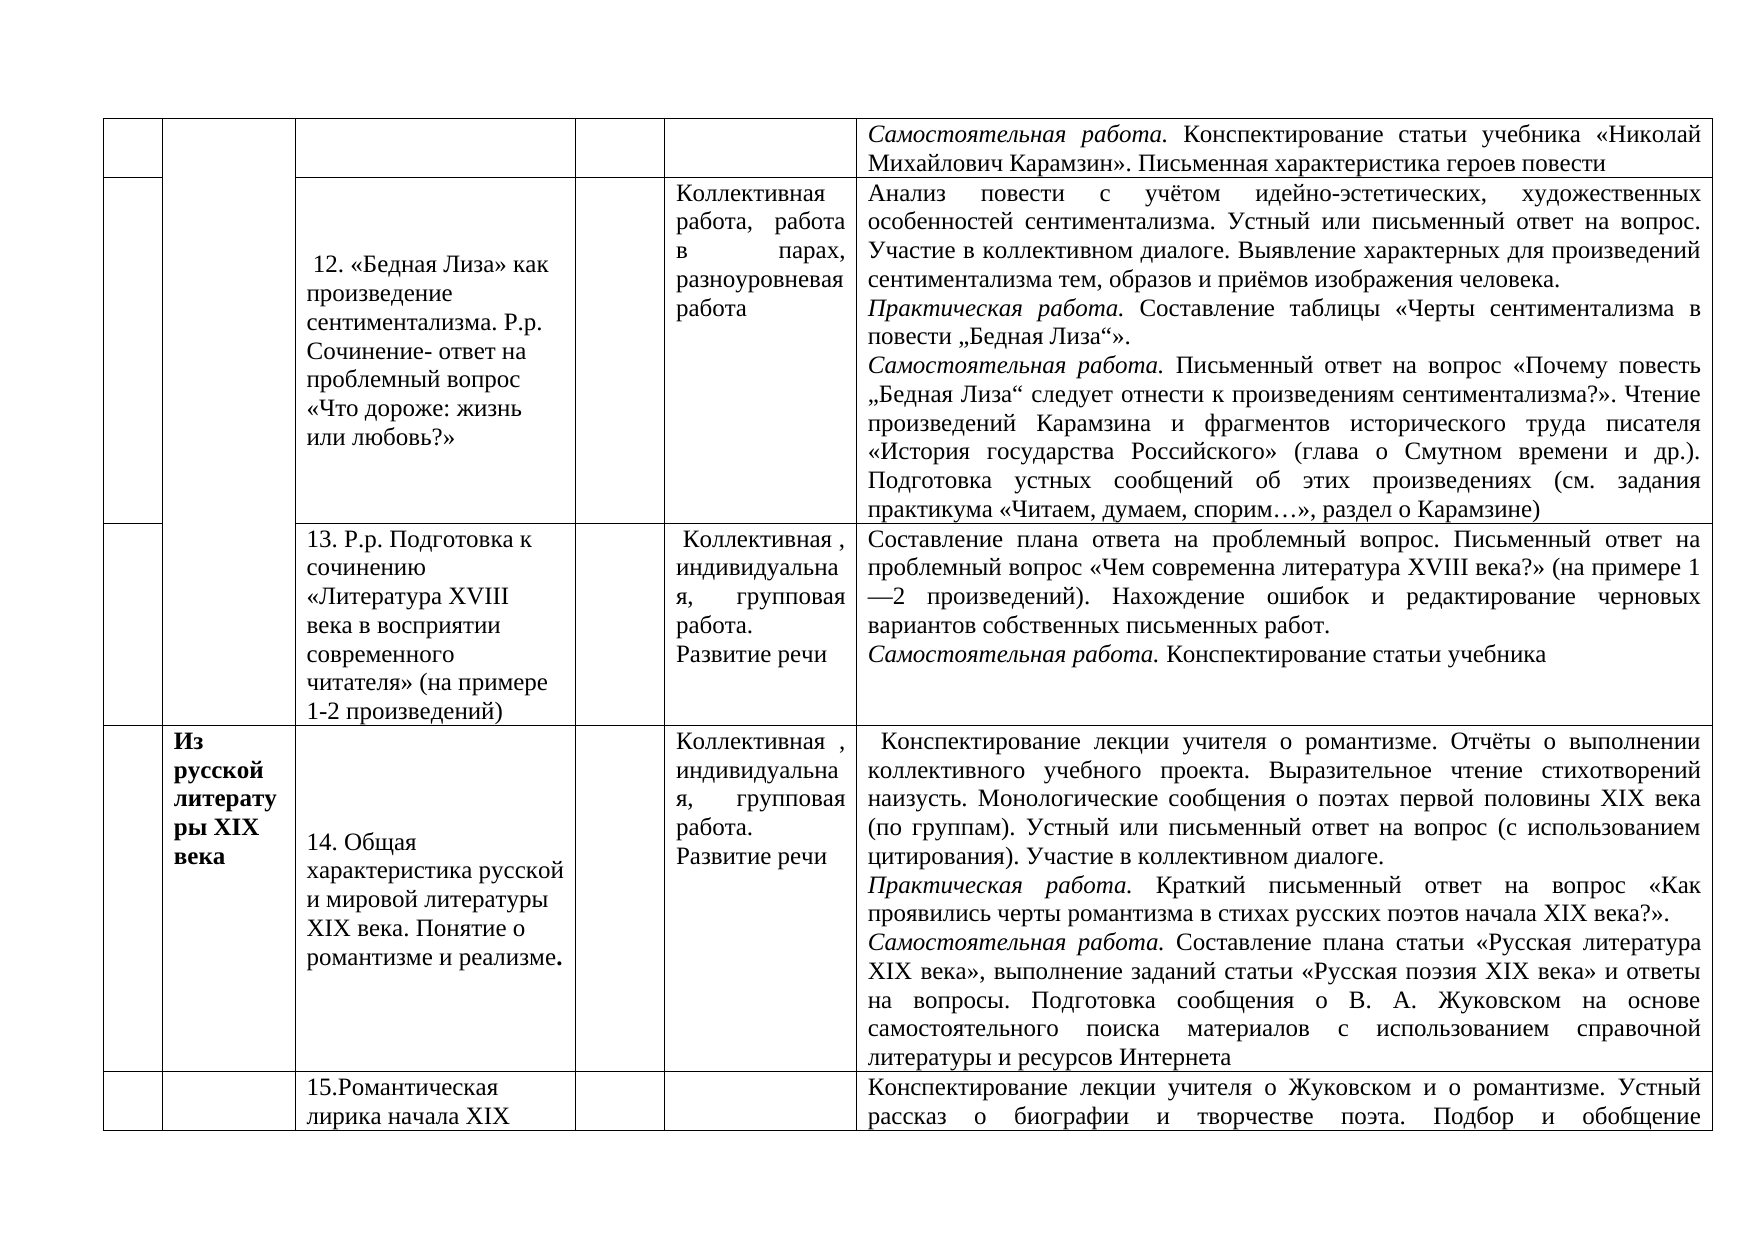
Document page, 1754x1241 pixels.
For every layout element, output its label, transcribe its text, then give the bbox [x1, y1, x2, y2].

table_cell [296, 119, 575, 177]
table_cell 13. Р.р. Подготовка к сочинению «Литература XVIII века в восприятии современного читателя» (на примере 1-2 произведений) [296, 524, 575, 725]
table_cell [104, 178, 162, 523]
table_cell Коллективная ,индивидуальная, групповая работа. Развитие речи [665, 726, 856, 1071]
table_cell [163, 1072, 295, 1129]
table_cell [857, 119, 1712, 177]
table_cell [104, 1072, 162, 1129]
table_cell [665, 1072, 856, 1129]
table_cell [296, 1072, 575, 1129]
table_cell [857, 1072, 1712, 1129]
table_cell Конспектирование лекции учителя о романтизме. Отчёты о выполнении коллективного учебного проекта. Выразительное чтение стихотворений наизусть. Монологические сообщения о поэтах первой половины XIX века (по группам). Устный или письменный ответ на вопрос (с использованием цитирования). Участие в коллективном диалоге. Практическая работа. Краткий письменный ответ на вопрос «Как проявились черты романтизма в стихах русских поэтов начала XIX века?». Самостоятельная работа. Составление плана статьи «Русская литература XIX века», выполнение заданий статьи «Русская поэзия XIX века» и ответы на вопросы. Подготовка сообщения о В. А. Жуковском на основе самостоятельного поиска материалов с использованием справочной литературы и ресурсов Интернета [857, 726, 1712, 1071]
table_cell [576, 1072, 664, 1129]
table_cell Составление плана ответа на проблемный вопрос. Письменный ответ на проблемный вопрос «Чем современна литература XVIII века?» (на примере 1—2 произведений). Нахождение ошибок и редактирование черновых вариантов собственных письменных работ. Самостоятельная работа. Конспектирование статьи учебника [857, 524, 1712, 725]
table_cell Коллективная работа, работа в парах, разноуровневая работа [665, 178, 856, 523]
table_cell Коллективная ,индивидуальная, групповая работа. Развитие речи [665, 524, 856, 725]
table_cell [163, 119, 295, 725]
table_cell Из русской литературы XIX века [163, 726, 295, 1071]
table_cell [104, 119, 162, 177]
table_cell [104, 726, 162, 1071]
table_cell [576, 524, 664, 725]
table_cell 14. Общая характеристика русской и мировой литературы XIX века. Понятие о романтизме и реализме. [296, 726, 575, 1071]
table_cell [104, 524, 162, 725]
table_cell [576, 726, 664, 1071]
table_cell Анализ повести с учётом идейно-эстетических, художественных особенностей сентиментализма. Устный или письменный ответ на вопрос. Участие в коллективном диалоге. Выявление характерных для произведений сентиментализма тем, образов и приёмов изображения человека. Практическая работа. Составление таблицы «Черты сентиментализма в повести „Бедная Лиза“». Самостоятельная работа. Письменный ответ на вопрос «Почему повесть „Бедная Лиза“ следует отнести к произведениям сентиментализма?». Чтение произведений Карамзина и фрагментов исторического труда писателя «История государства Российского» (глава о Смутном времени и др.). Подготовка устных сообщений об этих произведениях (см. задания практикума «Читаем, думаем, спорим…», раздел о Карамзине) [857, 178, 1712, 523]
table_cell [665, 119, 856, 177]
table_cell [576, 119, 664, 177]
table_cell [576, 178, 664, 523]
table_cell 12. «Бедная Лиза» как произведение сентиментализма. Р.р. Сочинение- ответ на проблемный вопрос «Что дороже: жизнь или любовь?» [296, 178, 575, 523]
